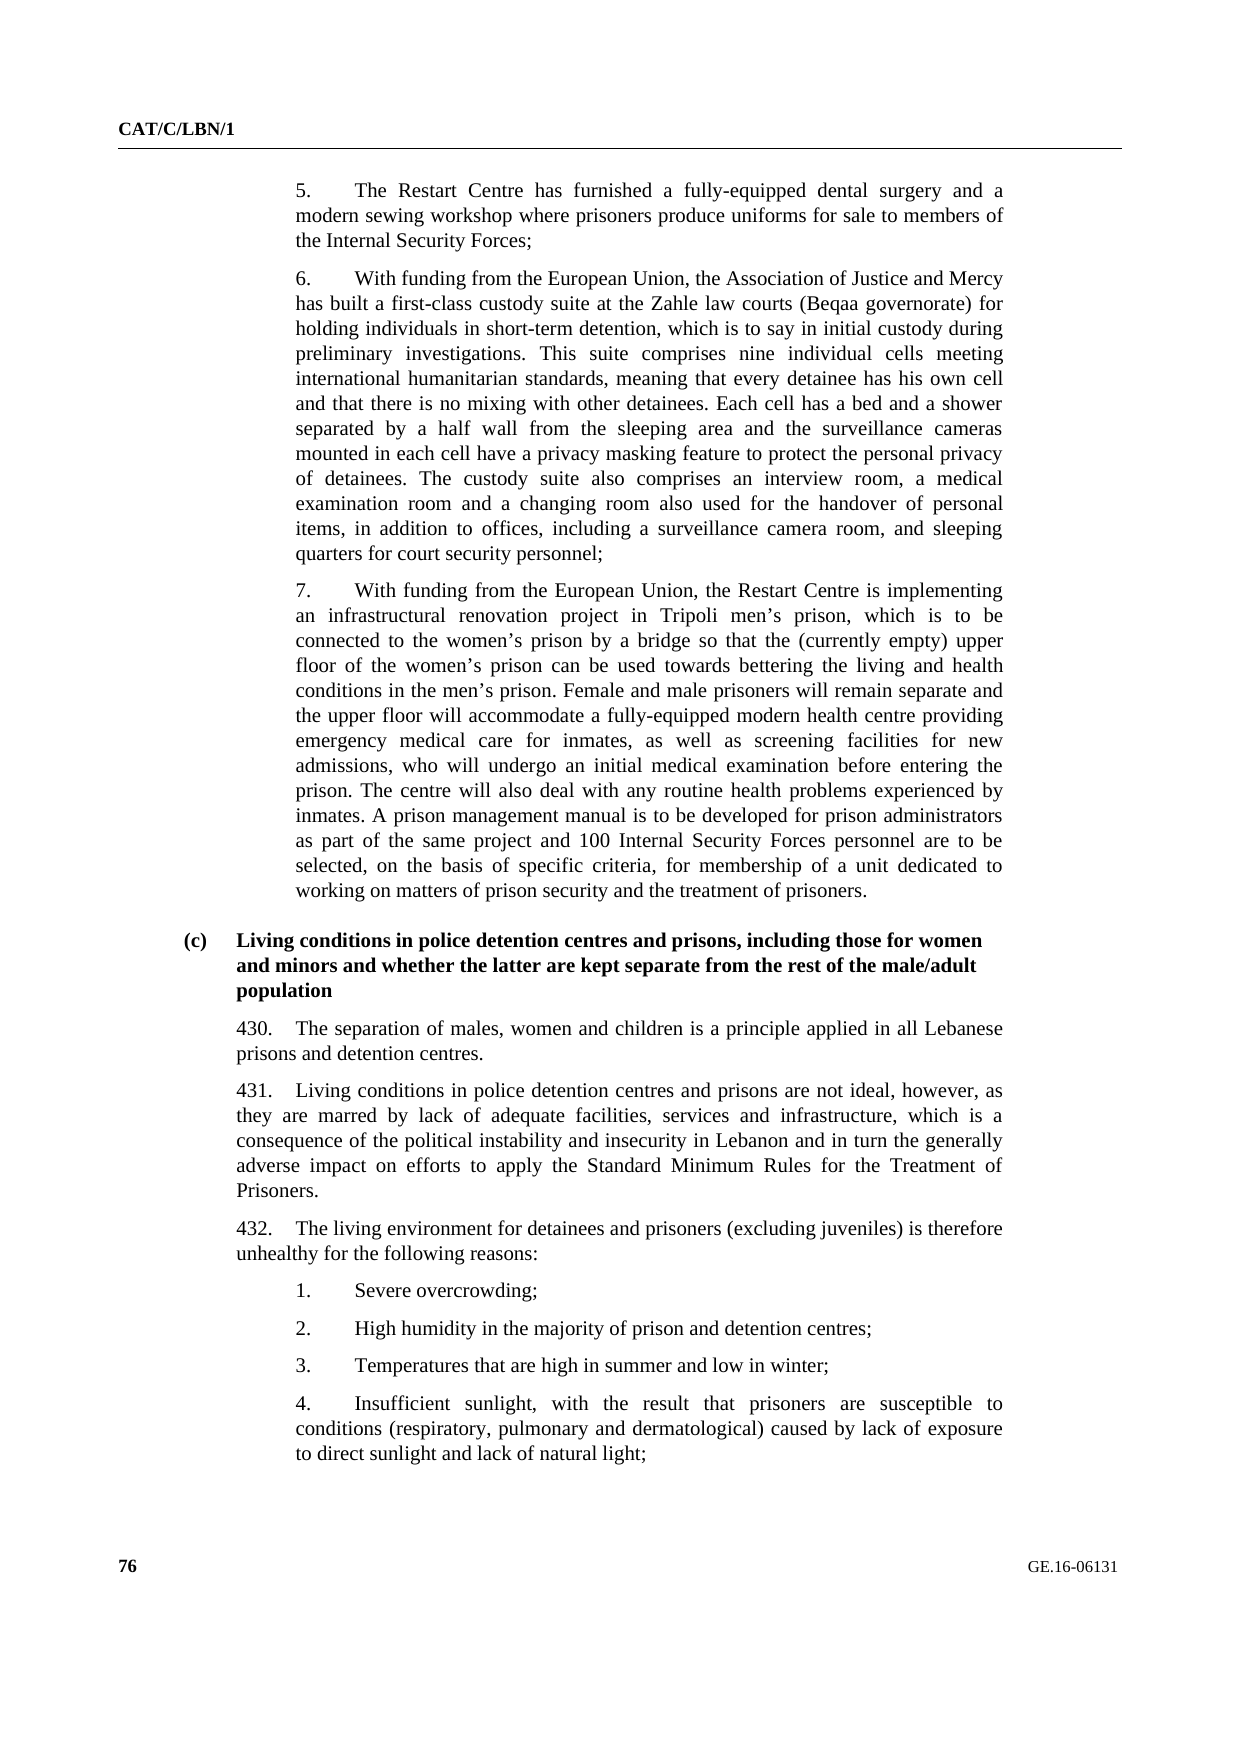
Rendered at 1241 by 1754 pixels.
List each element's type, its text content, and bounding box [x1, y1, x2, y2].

text 432. The living environment for detainees and prisoners (excluding juveniles) is therefore unhealthy for the following reasons: [236, 1215, 1004, 1265]
text 5. The Restart Centre has furnished a fully-equipped dental surgery and a modern sewing workshop where prisoners produce uniforms for sale to members of the Internal Security Forces; [295, 177, 1004, 252]
text 2. High humidity in the majority of prison and detention centres; [295, 1315, 1004, 1340]
text (c) Living conditions in police detention centres and prisons, including those for women and minors and whether the latter are kept separate from the rest of the male/adult population [118, 927, 1004, 1002]
text 3. Temperatures that are high in summer and low in winter; [295, 1352, 1004, 1377]
text 431. Living conditions in police detention centres and prisons are not ideal, however, as they are marred by lack of adequate facilities, services and infrastructure, which is a consequence of the political instability and insecurity in Lebanon and in turn the generally adverse impact on efforts to apply the Standard Minimum Rules for the Treatment of Prisoners. [236, 1077, 1004, 1202]
text 430. The separation of males, women and children is a principle applied in all Lebanese prisons and detention centres. [236, 1015, 1004, 1065]
text 7. With funding from the European Union, the Restart Centre is implementing an infrastructural renovation project in Tripoli men’s prison, which is to be connected to the women’s prison by a bridge so that the (currently empty) upper floor of the women’s prison can be used towards bettering the living and health conditions in the men’s prison. Female and male prisoners will remain separate and the upper floor will accommodate a fully-equipped modern health centre providing emergency medical care for inmates, as well as screening facilities for new admissions, who will undergo an initial medical examination before entering the prison. The centre will also deal with any routine health problems experienced by inmates. A prison management manual is to be developed for prison administrators as part of the same project and 100 Internal Security Forces personnel are to be selected, on the basis of specific criteria, for membership of a unit dedicated to working on matters of prison security and the treatment of prisoners. [295, 577, 1004, 902]
text 6. With funding from the European Union, the Association of Justice and Mercy has built a first-class custody suite at the Zahle law courts (Beqaa governorate) for holding individuals in short-term detention, which is to say in initial custody during preliminary investigations. This suite comprises nine individual cells meeting international humanitarian standards, meaning that every detainee has his own cell and that there is no mixing with other detainees. Each cell has a bed and a shower separated by a half wall from the sleeping area and the surveillance cameras mounted in each cell have a privacy masking feature to protect the personal privacy of detainees. The custody suite also comprises an interview room, a medical examination room and a changing room also used for the handover of personal items, in addition to offices, including a surveillance camera room, and sleeping quarters for court security personnel; [295, 265, 1004, 565]
text 1. Severe overcrowding; [295, 1277, 1004, 1302]
text 4. Insufficient sunlight, with the result that prisoners are susceptible to conditions (respiratory, pulmonary and dermatological) caused by lack of exposure to direct sunlight and lack of natural light; [295, 1390, 1004, 1465]
